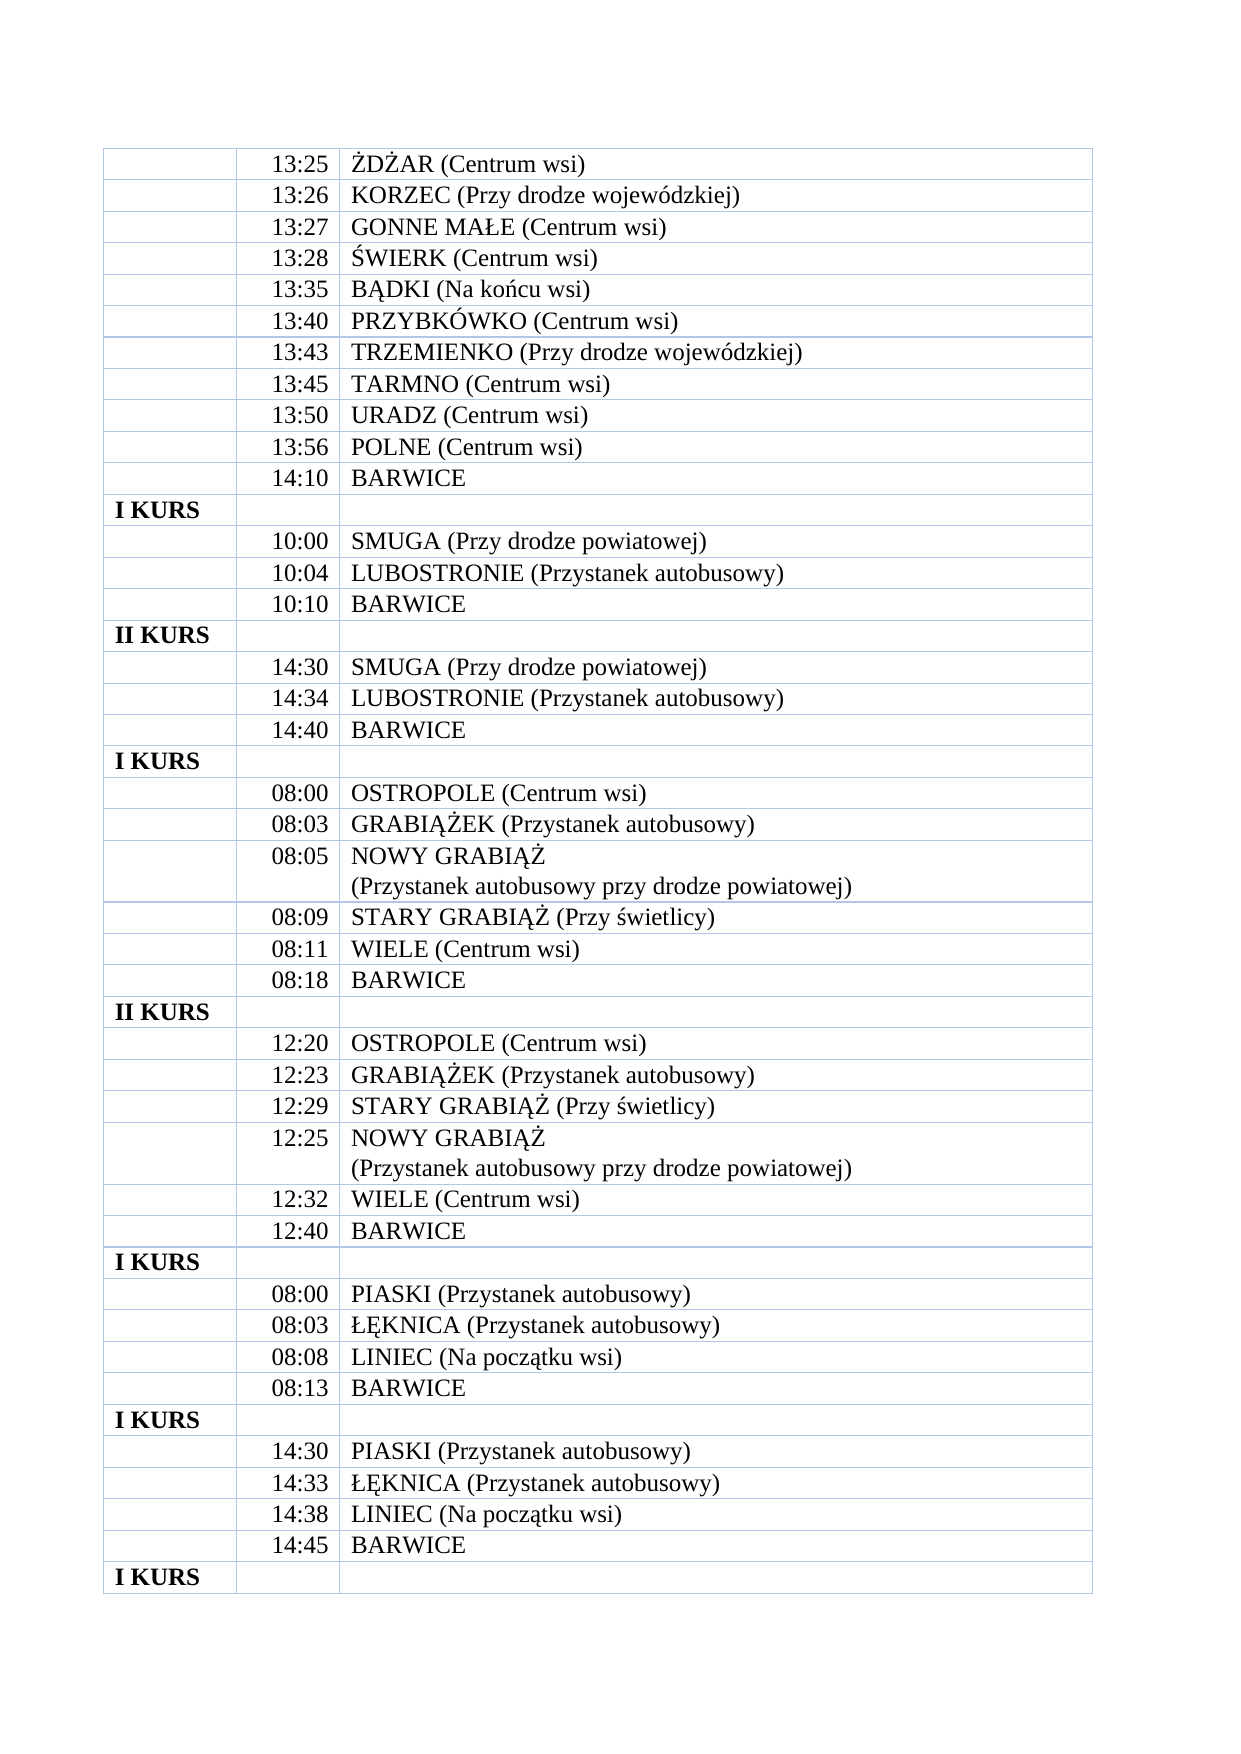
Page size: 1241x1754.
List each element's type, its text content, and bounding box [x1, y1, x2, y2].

table_cell [104, 1279, 236, 1309]
table_cell [237, 621, 339, 651]
table_cell TRZEMIENKO (Przy drodze wojewódzkiej) [340, 338, 1092, 368]
table_cell [340, 1405, 1092, 1435]
table_cell 14:30 [237, 652, 339, 682]
table_cell 10:00 [237, 526, 339, 557]
table_cell 14:38 [237, 1499, 339, 1529]
table_cell [104, 338, 236, 368]
table_cell [104, 652, 236, 682]
table_cell GRABIĄŻEK (Przystanek autobusowy) [340, 1060, 1092, 1090]
table_cell 14:34 [237, 684, 339, 714]
table_cell [104, 715, 236, 745]
table_cell 08:03 [237, 809, 339, 840]
table_cell 10:04 [237, 558, 339, 588]
table_cell I KURS [104, 495, 236, 525]
table_cell 14:45 [237, 1531, 339, 1561]
table_cell [104, 558, 236, 588]
table_cell BARWICE [340, 463, 1092, 494]
table_cell BARWICE [340, 1531, 1092, 1561]
table_cell [104, 149, 236, 179]
table_cell [104, 934, 236, 964]
table_cell 12:23 [237, 1060, 339, 1090]
table_cell 08:18 [237, 965, 339, 996]
table_cell [104, 275, 236, 305]
table_cell [340, 1562, 1092, 1592]
table_cell 13:28 [237, 243, 339, 273]
table_cell 12:40 [237, 1216, 339, 1246]
table_cell [104, 180, 236, 211]
table_cell [104, 1531, 236, 1561]
table_cell II KURS [104, 997, 236, 1027]
table_cell [104, 1468, 236, 1498]
table_cell OSTROPOLE (Centrum wsi) [340, 778, 1092, 808]
table_cell [104, 965, 236, 996]
table_cell SMUGA (Przy drodze powiatowej) [340, 652, 1092, 682]
table_cell 14:33 [237, 1468, 339, 1498]
table_cell BARWICE [340, 1216, 1092, 1246]
table_cell LUBOSTRONIE (Przystanek autobusowy) [340, 558, 1092, 588]
table_cell [340, 997, 1092, 1027]
table_cell I KURS [104, 1248, 236, 1278]
table_cell [104, 1060, 236, 1090]
table_cell [237, 997, 339, 1027]
table_cell [104, 778, 236, 808]
table_cell KORZEC (Przy drodze wojewódzkiej) [340, 180, 1092, 211]
table_cell 12:25 [237, 1123, 339, 1183]
table_cell ŁĘKNICA (Przystanek autobusowy) [340, 1468, 1092, 1498]
table_cell WIELE (Centrum wsi) [340, 934, 1092, 964]
table_cell [237, 746, 339, 777]
table_cell ŁĘKNICA (Przystanek autobusowy) [340, 1310, 1092, 1341]
table_cell [237, 1562, 339, 1592]
table_cell [104, 1342, 236, 1372]
table_cell ŻDŻAR (Centrum wsi) [340, 149, 1092, 179]
table_cell BARWICE [340, 589, 1092, 619]
table_cell NOWY GRABIĄŻ (Przystanek autobusowy przy drodze powiatowej) [340, 841, 1092, 901]
table_cell I KURS [104, 1562, 236, 1592]
table_cell NOWY GRABIĄŻ (Przystanek autobusowy przy drodze powiatowej) [340, 1123, 1092, 1183]
table_cell 12:32 [237, 1185, 339, 1215]
table_cell 08:09 [237, 903, 339, 933]
table_cell [237, 1248, 339, 1278]
table_cell 13:56 [237, 432, 339, 462]
table_cell [104, 432, 236, 462]
table_cell II KURS [104, 621, 236, 651]
table_cell [104, 1373, 236, 1404]
table_cell I KURS [104, 1405, 236, 1435]
table_cell URADZ (Centrum wsi) [340, 400, 1092, 431]
table_cell [104, 369, 236, 399]
table_cell 13:35 [237, 275, 339, 305]
table_cell [104, 903, 236, 933]
table_cell SMUGA (Przy drodze powiatowej) [340, 526, 1092, 557]
table_cell [104, 589, 236, 619]
table_cell 13:25 [237, 149, 339, 179]
table_cell [104, 1091, 236, 1122]
table_cell [104, 1185, 236, 1215]
table_cell [104, 809, 236, 840]
table_cell BARWICE [340, 965, 1092, 996]
table_cell 08:00 [237, 1279, 339, 1309]
table_cell [104, 306, 236, 336]
table_cell TARMNO (Centrum wsi) [340, 369, 1092, 399]
table_cell [340, 621, 1092, 651]
table_cell [104, 1028, 236, 1059]
table_cell 13:27 [237, 212, 339, 242]
table_cell 12:29 [237, 1091, 339, 1122]
table_cell POLNE (Centrum wsi) [340, 432, 1092, 462]
table_cell WIELE (Centrum wsi) [340, 1185, 1092, 1215]
table_cell BARWICE [340, 715, 1092, 745]
table_cell 08:00 [237, 778, 339, 808]
table_cell OSTROPOLE (Centrum wsi) [340, 1028, 1092, 1059]
table_cell [237, 1405, 339, 1435]
table_cell BĄDKI (Na końcu wsi) [340, 275, 1092, 305]
table_cell PIASKI (Przystanek autobusowy) [340, 1279, 1092, 1309]
table_cell 08:08 [237, 1342, 339, 1372]
table_cell LUBOSTRONIE (Przystanek autobusowy) [340, 684, 1092, 714]
table_cell ŚWIERK (Centrum wsi) [340, 243, 1092, 273]
table_cell LINIEC (Na początku wsi) [340, 1499, 1092, 1529]
table_cell PRZYBKÓWKO (Centrum wsi) [340, 306, 1092, 336]
table_cell 13:26 [237, 180, 339, 211]
table_cell [104, 841, 236, 901]
table_cell 10:10 [237, 589, 339, 619]
table_cell 14:40 [237, 715, 339, 745]
table_cell [104, 243, 236, 273]
table_cell PIASKI (Przystanek autobusowy) [340, 1436, 1092, 1467]
table_cell 14:30 [237, 1436, 339, 1467]
table_cell 13:50 [237, 400, 339, 431]
table_cell 08:11 [237, 934, 339, 964]
table_cell LINIEC (Na początku wsi) [340, 1342, 1092, 1372]
table_cell [104, 1123, 236, 1183]
table_cell GRABIĄŻEK (Przystanek autobusowy) [340, 809, 1092, 840]
table_cell BARWICE [340, 1373, 1092, 1404]
table_cell [237, 495, 339, 525]
table_cell [104, 1499, 236, 1529]
table_cell I KURS [104, 746, 236, 777]
table_cell [104, 400, 236, 431]
table_cell 08:13 [237, 1373, 339, 1404]
table_cell 13:40 [237, 306, 339, 336]
table_cell [104, 212, 236, 242]
table_cell STARY GRABIĄŻ (Przy świetlicy) [340, 903, 1092, 933]
table_cell 12:20 [237, 1028, 339, 1059]
table_cell [104, 1310, 236, 1341]
table_cell 13:45 [237, 369, 339, 399]
table_cell [104, 463, 236, 494]
table_cell [340, 495, 1092, 525]
table_cell GONNE MAŁE (Centrum wsi) [340, 212, 1092, 242]
table_cell 08:05 [237, 841, 339, 901]
table_cell 14:10 [237, 463, 339, 494]
table_cell [340, 1248, 1092, 1278]
table_cell [104, 526, 236, 557]
table_cell [104, 1216, 236, 1246]
table_cell 13:43 [237, 338, 339, 368]
table_cell [104, 684, 236, 714]
table_cell [340, 746, 1092, 777]
table_cell STARY GRABIĄŻ (Przy świetlicy) [340, 1091, 1092, 1122]
table_cell [104, 1436, 236, 1467]
table_cell 08:03 [237, 1310, 339, 1341]
